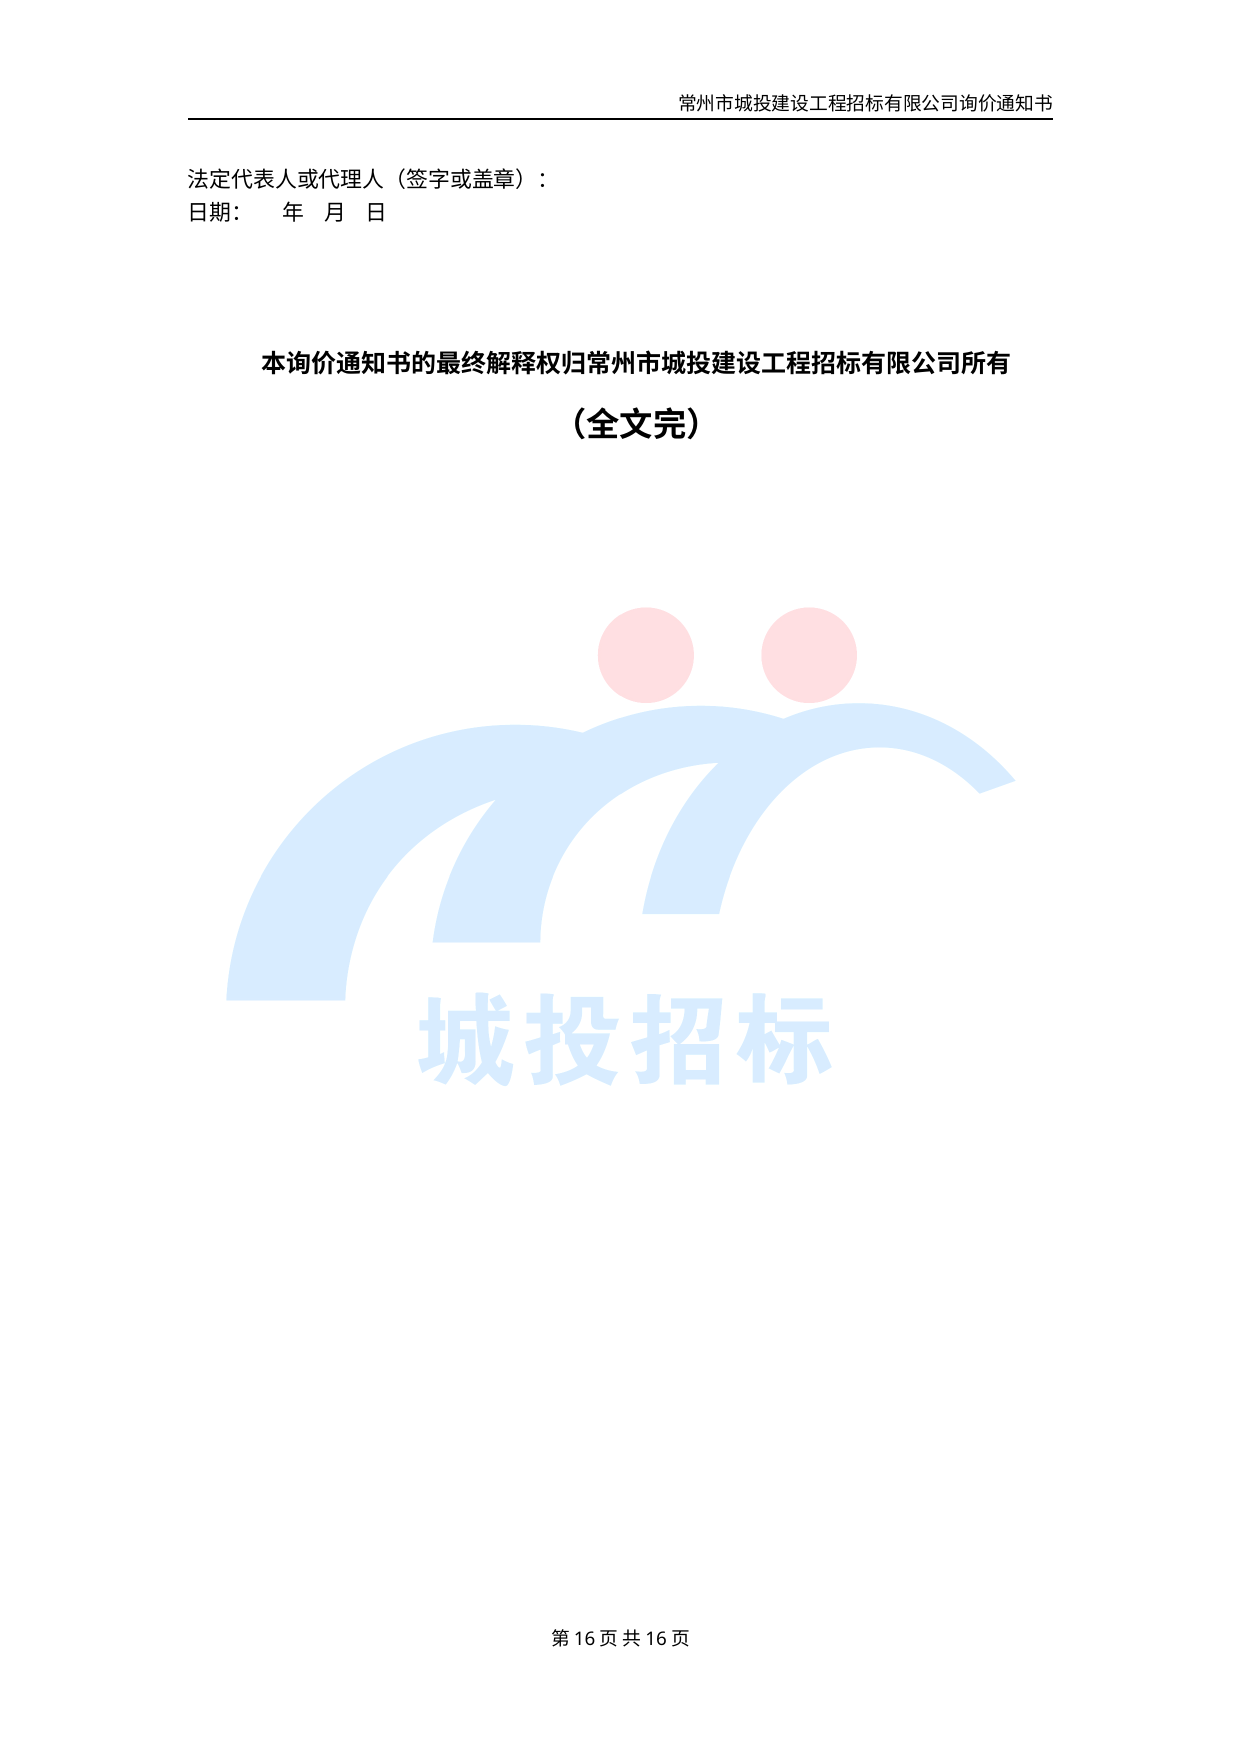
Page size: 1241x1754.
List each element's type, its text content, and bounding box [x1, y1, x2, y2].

text 日期： 年 月 日 [187, 194, 1053, 227]
text （全文完） [187, 397, 1085, 446]
text 法定代表人或代理人（签字或盖章）： [187, 162, 1053, 194]
text 本询价通知书的最终解释权归常州市城投建设工程招标有限公司所有 [187, 343, 1085, 379]
